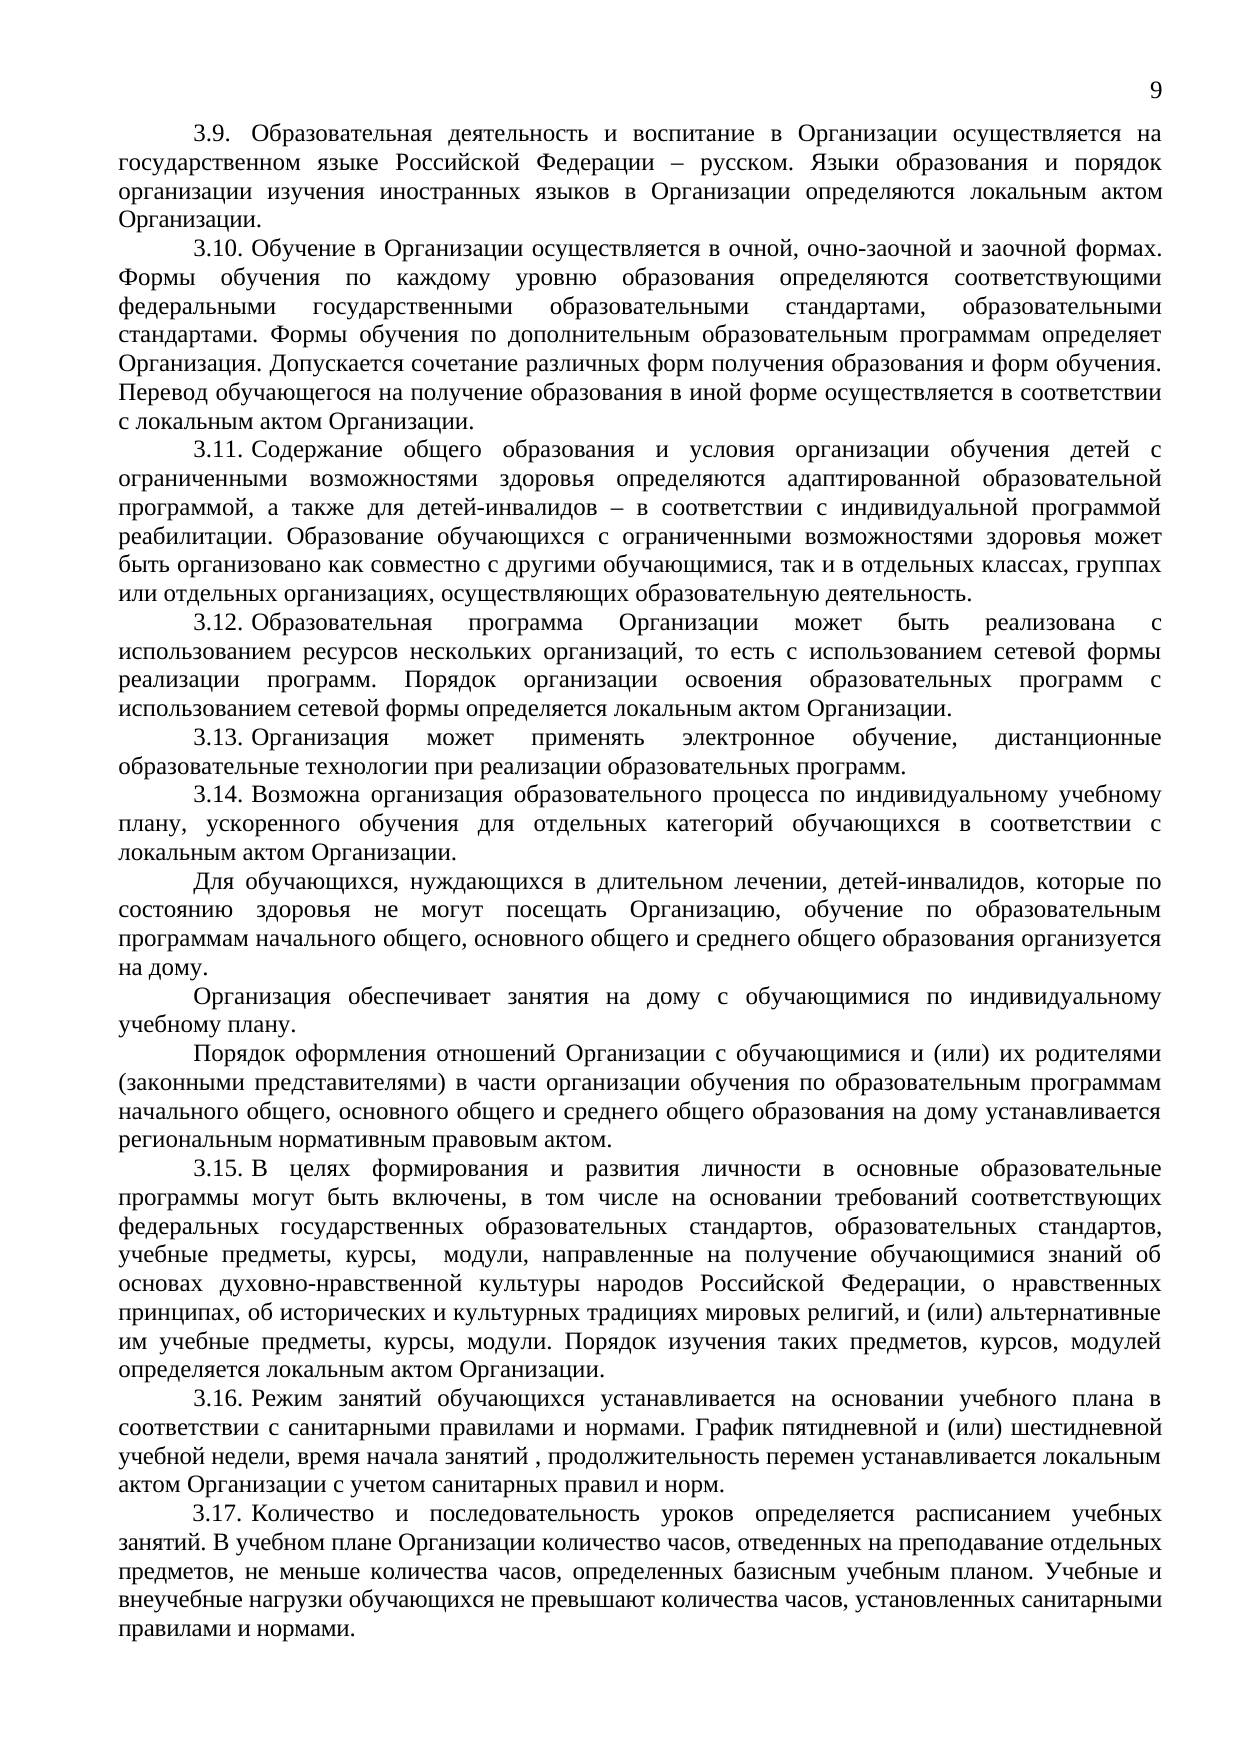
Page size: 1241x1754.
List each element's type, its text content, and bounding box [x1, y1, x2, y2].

list Содержание общего образования и условия организации обучения детей с ограниченными возможностями здоровья определяются адаптированной образовательной программой, а также для детей-инвалидов – в соответствии с индивидуальной программой реабилитации. Образование обучающихся с ограниченными возможностями здоровья может быть организовано как совместно с другими обучающимися, так и в отдельных классах, группах или отдельных организациях, осуществляющих образовательную деятельность. [118, 434, 1162, 607]
list В целях формирования и развития личности в основные образовательные программы могут быть включены, в том числе на основании требований соответствующих федеральных государственных образовательных стандартов, образовательных стандартов, учебные предметы, курсы, модули, направленные на получение обучающимися знаний об основах духовно-нравственной культуры народов Российской Федерации, о нравственных принципах, об исторических и культурных традициях мировых религий, и (или) альтернативные им учебные предметы, курсы, модули. Порядок изучения таких предметов, курсов, модулей определяется локальным актом Организации. [118, 1153, 1162, 1383]
list Организация может применять электронное обучение, дистанционные образовательные технологии при реализации образовательных программ. [118, 722, 1162, 779]
text Организация обеспечивает занятия на дому с обучающимися по индивидуальному учебному плану. [118, 981, 1162, 1038]
list Образовательная программа Организации может быть реализована с использованием ресурсов нескольких организаций, то есть с использованием сетевой формы реализации программ. Порядок организации освоения образовательных программ с использованием сетевой формы определяется локальным актом Организации. [118, 607, 1162, 722]
list Возможна организация образовательного процесса по индивидуальному учебному плану, ускоренного обучения для отдельных категорий обучающихся в соответствии с локальным актом Организации. [118, 779, 1162, 866]
text Для обучающихся, нуждающихся в длительном лечении, детей-инвалидов, которые по состоянию здоровья не могут посещать Организацию, обучение по образовательным программам начального общего, основного общего и среднего общего образования организуется на дому. [118, 866, 1162, 981]
text Порядок оформления отношений Организации с обучающимися и (или) их родителями (законными представителями) в части организации обучения по образовательным программам начального общего, основного общего и среднего общего образования на дому устанавливается региональным нормативным правовым актом. [118, 1038, 1162, 1153]
list Обучение в Организации осуществляется в очной, очно-заочной и заочной формах. Формы обучения по каждому уровню образования определяются соответствующими федеральными государственными образовательными стандартами, образовательными стандартами. Формы обучения по дополнительным образовательным программам определяет Организация. Допускается сочетание различных форм получения образования и форм обучения. Перевод обучающегося на получение образования в иной форме осуществляется в соответствии с локальным актом Организации. [118, 233, 1162, 434]
list Образовательная деятельность и воспитание в Организации осуществляется на государственном языке Российской Федерации – русском. Языки образования и порядок организации изучения иностранных языков в Организации определяются локальным актом Организации. [118, 118, 1162, 233]
list Режим занятий обучающихся устанавливается на основании учебного плана в соответствии с санитарными правилами и нормами. График пятидневной и (или) шестидневной учебной недели, время начала занятий , продолжительность перемен устанавливается локальным актом Организации с учетом санитарных правил и норм. [118, 1383, 1162, 1498]
list Количество и последовательность уроков определяется расписанием учебных занятий. В учебном плане Организации количество часов, отведенных на преподавание отдельных предметов, не меньше количества часов, определенных базисным учебным планом. Учебные и внеучебные нагрузки обучающихся не превышают количества часов, установленных санитарными правилами и нормами. [118, 1498, 1162, 1642]
